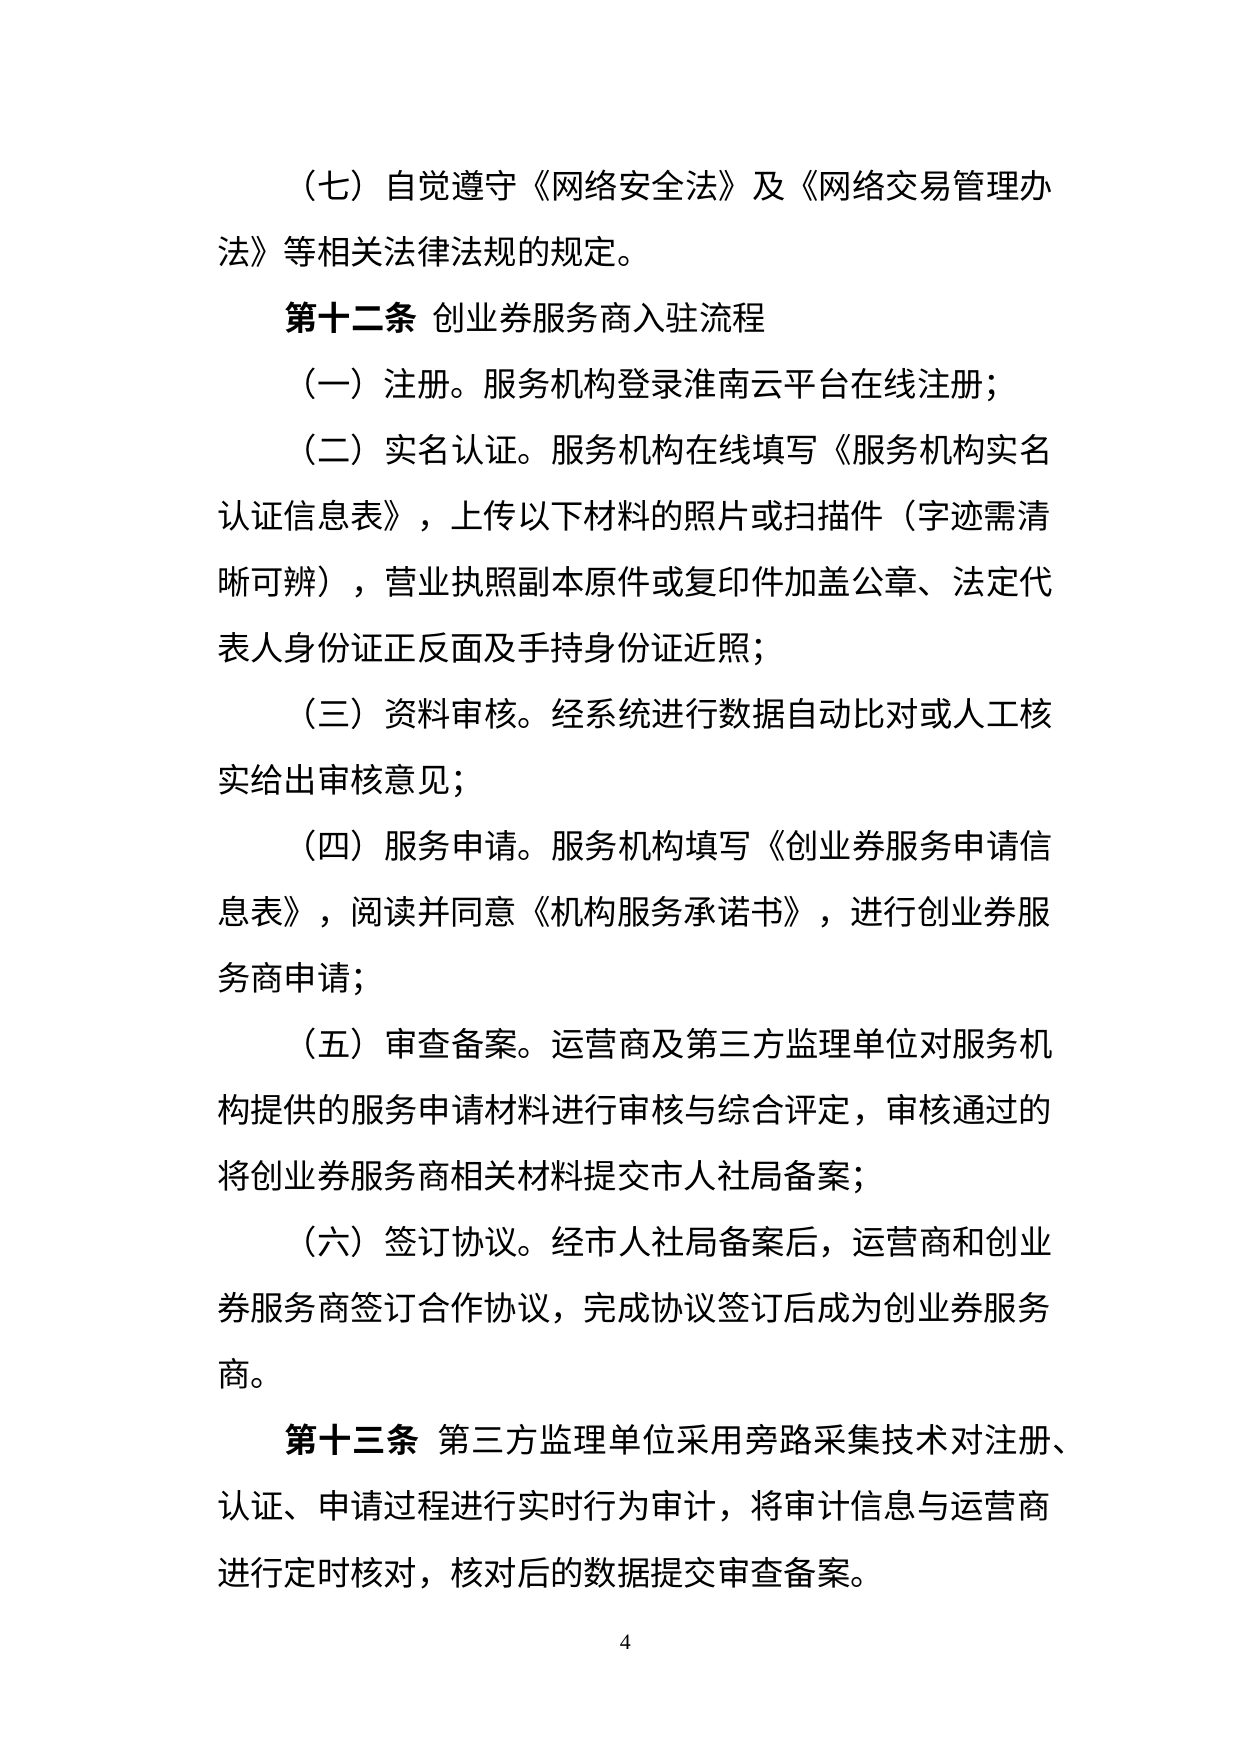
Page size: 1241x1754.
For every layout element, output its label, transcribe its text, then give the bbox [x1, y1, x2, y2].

text （五）审查备案。运营商及第三方监理单位对服务机构提供的服务申请材料进行审核与综合评定，审核通过的将创业券服务商相关材料提交市人社局备案； [217, 1009, 1053, 1207]
text （二）实名认证。服务机构在线填写《服务机构实名认证信息表》，上传以下材料的照片或扫描件（字迹需清晰可辨），营业执照副本原件或复印件加盖公章、法定代表人身份证正反面及手持身份证近照； [217, 415, 1053, 679]
text （七）自觉遵守《网络安全法》及《网络交易管理办法》等相关法律法规的规定。 [217, 151, 1053, 283]
text （三）资料审核。经系统进行数据自动比对或人工核实给出审核意见； [217, 679, 1053, 811]
text （四）服务申请。服务机构填写《创业券服务申请信息表》，阅读并同意《机构服务承诺书》，进行创业券服务商申请； [217, 811, 1053, 1009]
text 第十三条 第三方监理单位采用旁路采集技术对注册、认证、申请过程进行实时行为审计，将审计信息与运营商进行定时核对，核对后的数据提交审查备案。 [217, 1405, 1053, 1603]
text （六）签订协议。经市人社局备案后，运营商和创业券服务商签订合作协议，完成协议签订后成为创业券服务商。 [217, 1207, 1053, 1405]
text （一）注册。服务机构登录淮南云平台在线注册； [217, 349, 1053, 415]
text 第十二条 创业券服务商入驻流程 [217, 283, 1053, 349]
